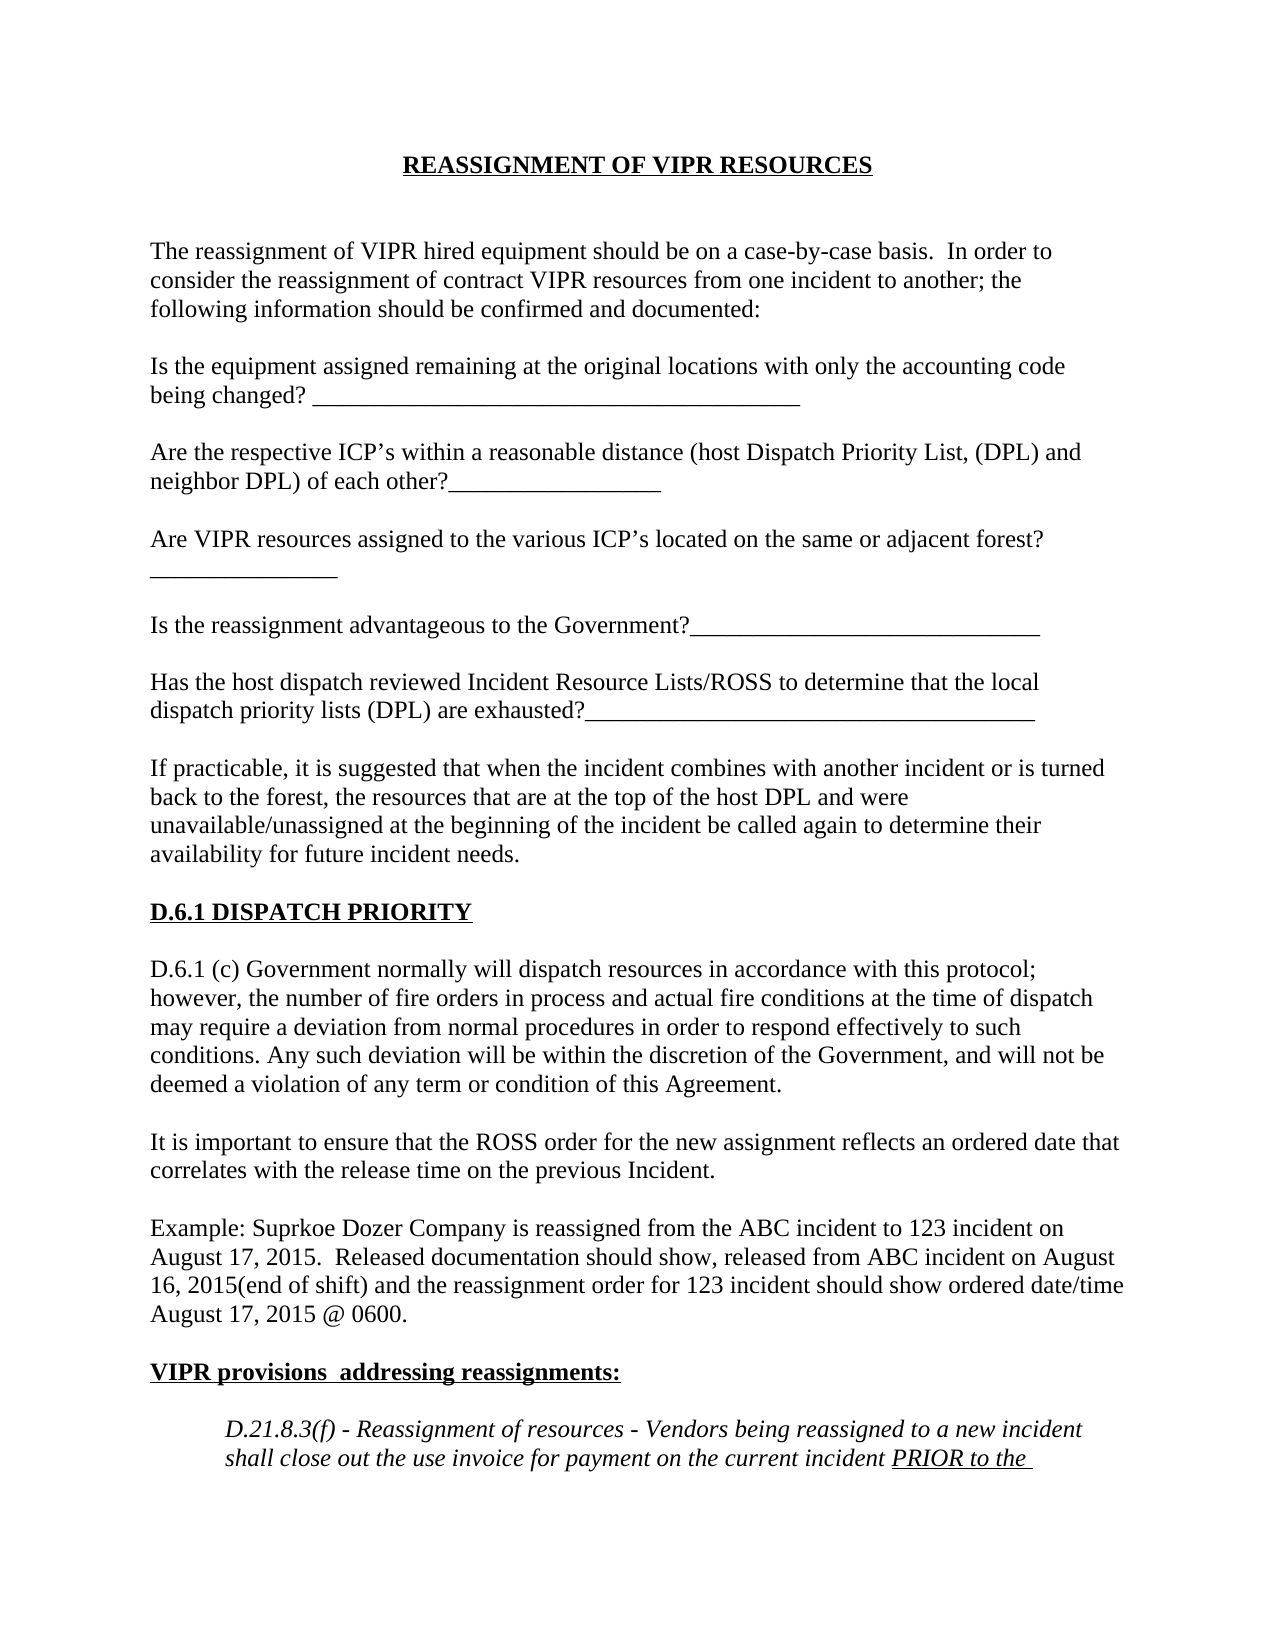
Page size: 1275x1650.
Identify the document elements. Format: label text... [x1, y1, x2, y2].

text If practicable, it is suggested that when the incident combines with another incident or is turned back to the forest, the resources that are at the top of the host DPL and were unavailable/unassigned at the beginning of the incident be called again to determine their availability for future incident needs. [150, 753, 1125, 868]
text Are the respective ICP’s within a reasonable distance (host Dispatch Priority List, (DPL) and neighbor DPL) of each other?_________________ [150, 437, 1125, 495]
text It is important to ensure that the ROSS order for the new assignment reflects an ordered date that correlates with the release time on the previous Incident. [150, 1127, 1125, 1184]
text Is the reassignment advantageous to the Government?____________________________ [150, 610, 1125, 639]
text Is the equipment assigned remaining at the original locations with only the accounting code being changed? _______________________________________ [150, 351, 1125, 409]
text Has the host dispatch reviewed Incident Resource Lists/ROSS to determine that the local dispatch priority lists (DPL) are exhausted?____________________________________ [150, 667, 1125, 724]
text REASSIGNMENT OF VIPR RESOURCES [150, 150, 1125, 179]
text Are VIPR resources assigned to the various ICP’s located on the same or adjacent forest?_______________ [150, 524, 1125, 581]
text Example: Suprkoe Dozer Company is reassigned from the ABC incident to 123 incident on August 17, 2015. Released documentation should show, released from ABC incident on August 16, 2015(end of shift) and the reassignment order for 123 incident should show ordered date/time August 17, 2015 @ 0600. [150, 1213, 1125, 1328]
text VIPR provisions addressing reassignments: [150, 1357, 1125, 1386]
text D.6.1 (c) Government normally will dispatch resources in accordance with this protocol; however, the number of fire orders in process and actual fire conditions at the time of dispatch may require a deviation from normal procedures in order to respond effectively to such conditions. Any such deviation will be within the discretion of the Government, and will not be deemed a violation of any term or condition of this Agreement. [150, 954, 1125, 1098]
text D.6.1 DISPATCH PRIORITY [150, 897, 1125, 926]
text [225, 1414, 1125, 1472]
text The reassignment of VIPR hired equipment should be on a case-by-case basis. In order to consider the reassignment of contract VIPR resources from one incident to another; the following information should be confirmed and documented: [150, 236, 1125, 322]
